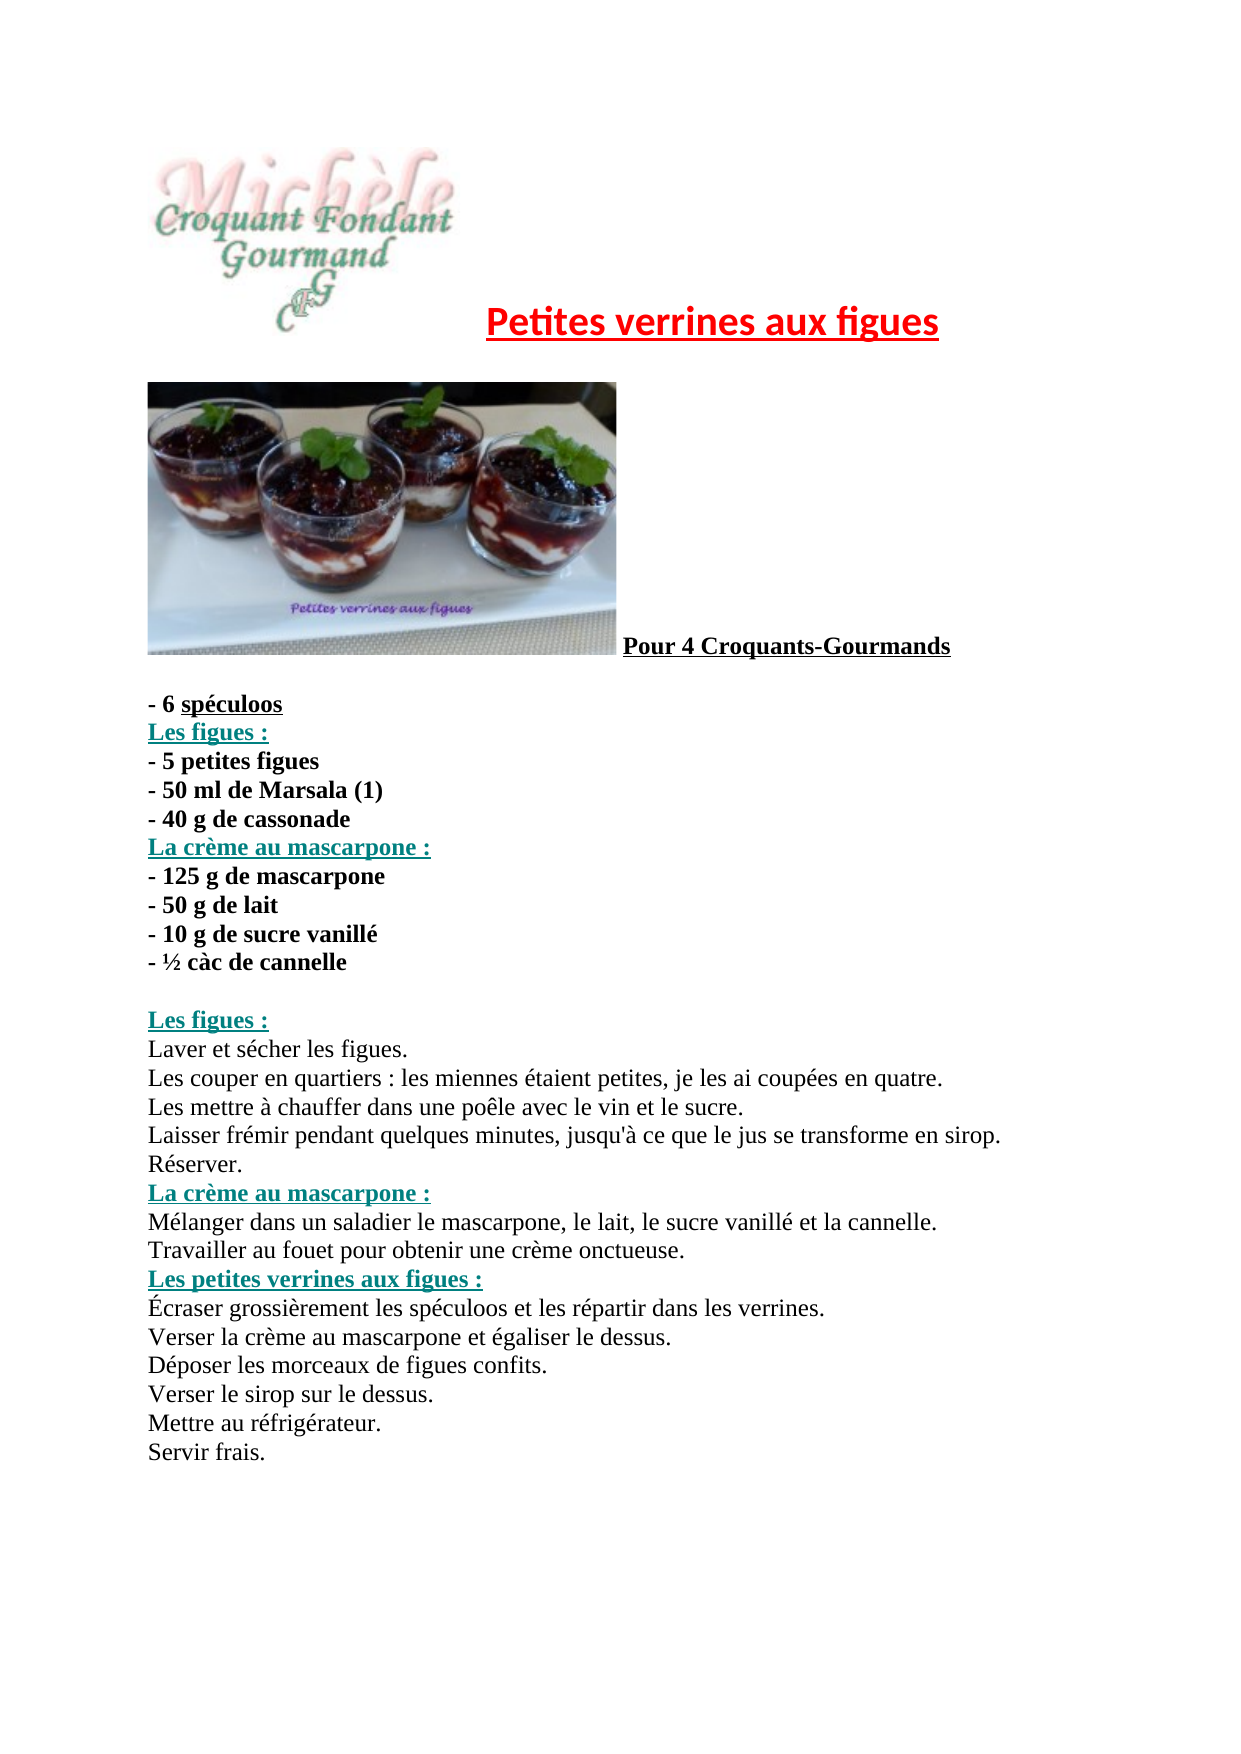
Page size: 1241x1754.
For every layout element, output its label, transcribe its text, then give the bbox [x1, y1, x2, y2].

picture [147, 382, 617, 655]
text - 6 spéculoos Les figues : - 5 petites figues - 50 ml de Marsala (1) - 40 g de cassonade La crème au mascarpone : - 125 g de mascarpone - 50 g de lait - 10 g de sucre vanillé - ½ càc de cannelle [148, 689, 1093, 976]
text Les figues : Laver et sécher les figues. Les couper en quartiers : les miennes étaient petites, je les ai coupées en quatre. Les mettre à chauffer dans une poêle avec le vin et le sucre. Laisser frémir pendant quelques minutes, jusqu'à ce que le jus se transforme en sirop. Réserver. La crème au mascarpone : Mélanger dans un saladier le mascarpone, le lait, le sucre vanillé et la cannelle. Travailler au fouet pour obtenir une crème onctueuse. Les petites verrines aux figues : Écraser grossièrement les spéculoos et les répartir dans les verrines. Verser la crème au mascarpone et égaliser le dessus. Déposer les morceaux de figues confits. Verser le sirop sur le dessus. Mettre au réfrigérateur. Servir frais. [148, 1005, 1093, 1465]
picture [147, 147, 461, 336]
